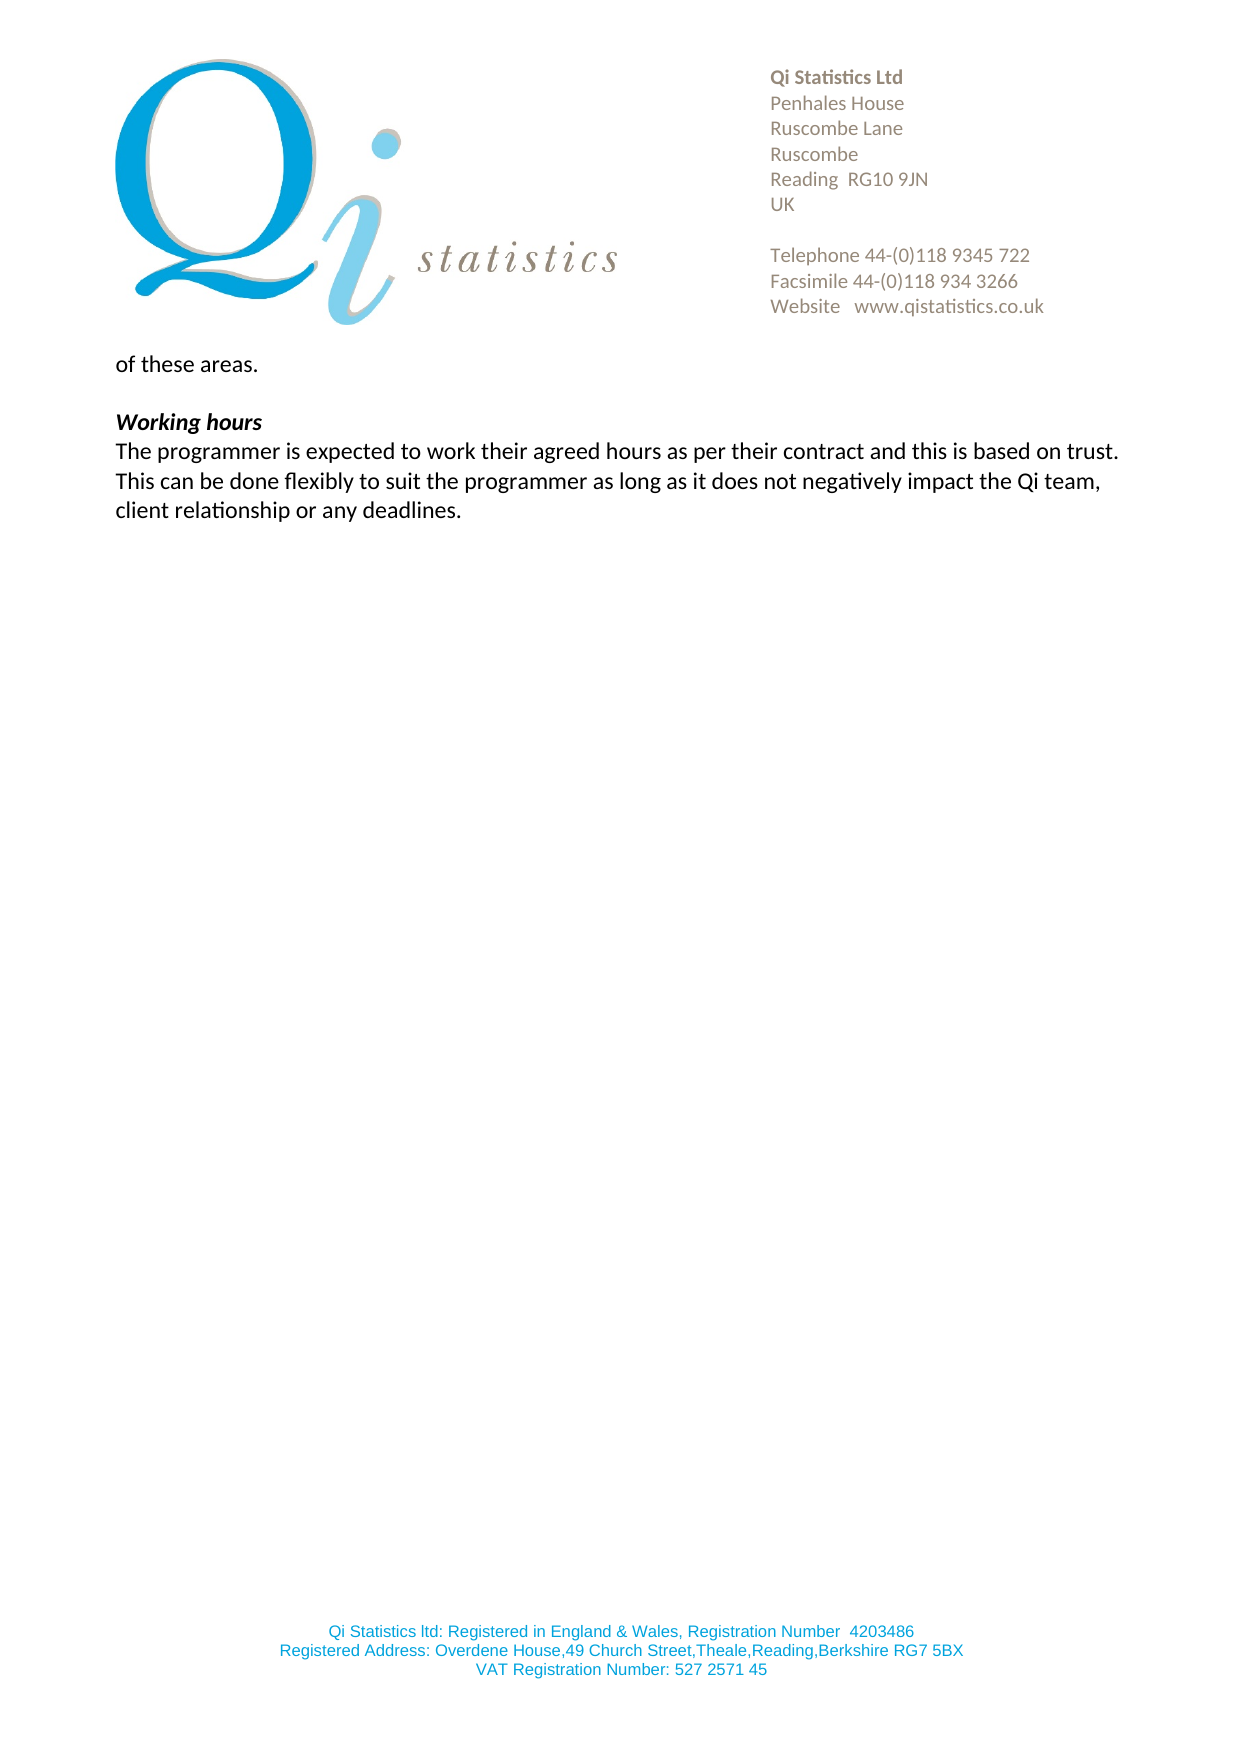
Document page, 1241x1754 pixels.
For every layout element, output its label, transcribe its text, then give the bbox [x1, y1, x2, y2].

text The programmer is expected to work their agreed hours as per their contract and this is based on trust. This can be done flexibly to suit the programmer as long as it does not negatively impact the Qi team, client relationship or any deadlines. [115, 436, 1128, 524]
picture [568, 1648, 574, 1656]
picture [752, 1645, 758, 1656]
picture [146, 70, 283, 255]
picture [889, 1629, 895, 1637]
picture [852, 1629, 858, 1637]
picture [513, 1664, 519, 1675]
text Working hours [115, 407, 1128, 436]
picture [448, 1626, 454, 1637]
picture [115, 59, 617, 325]
